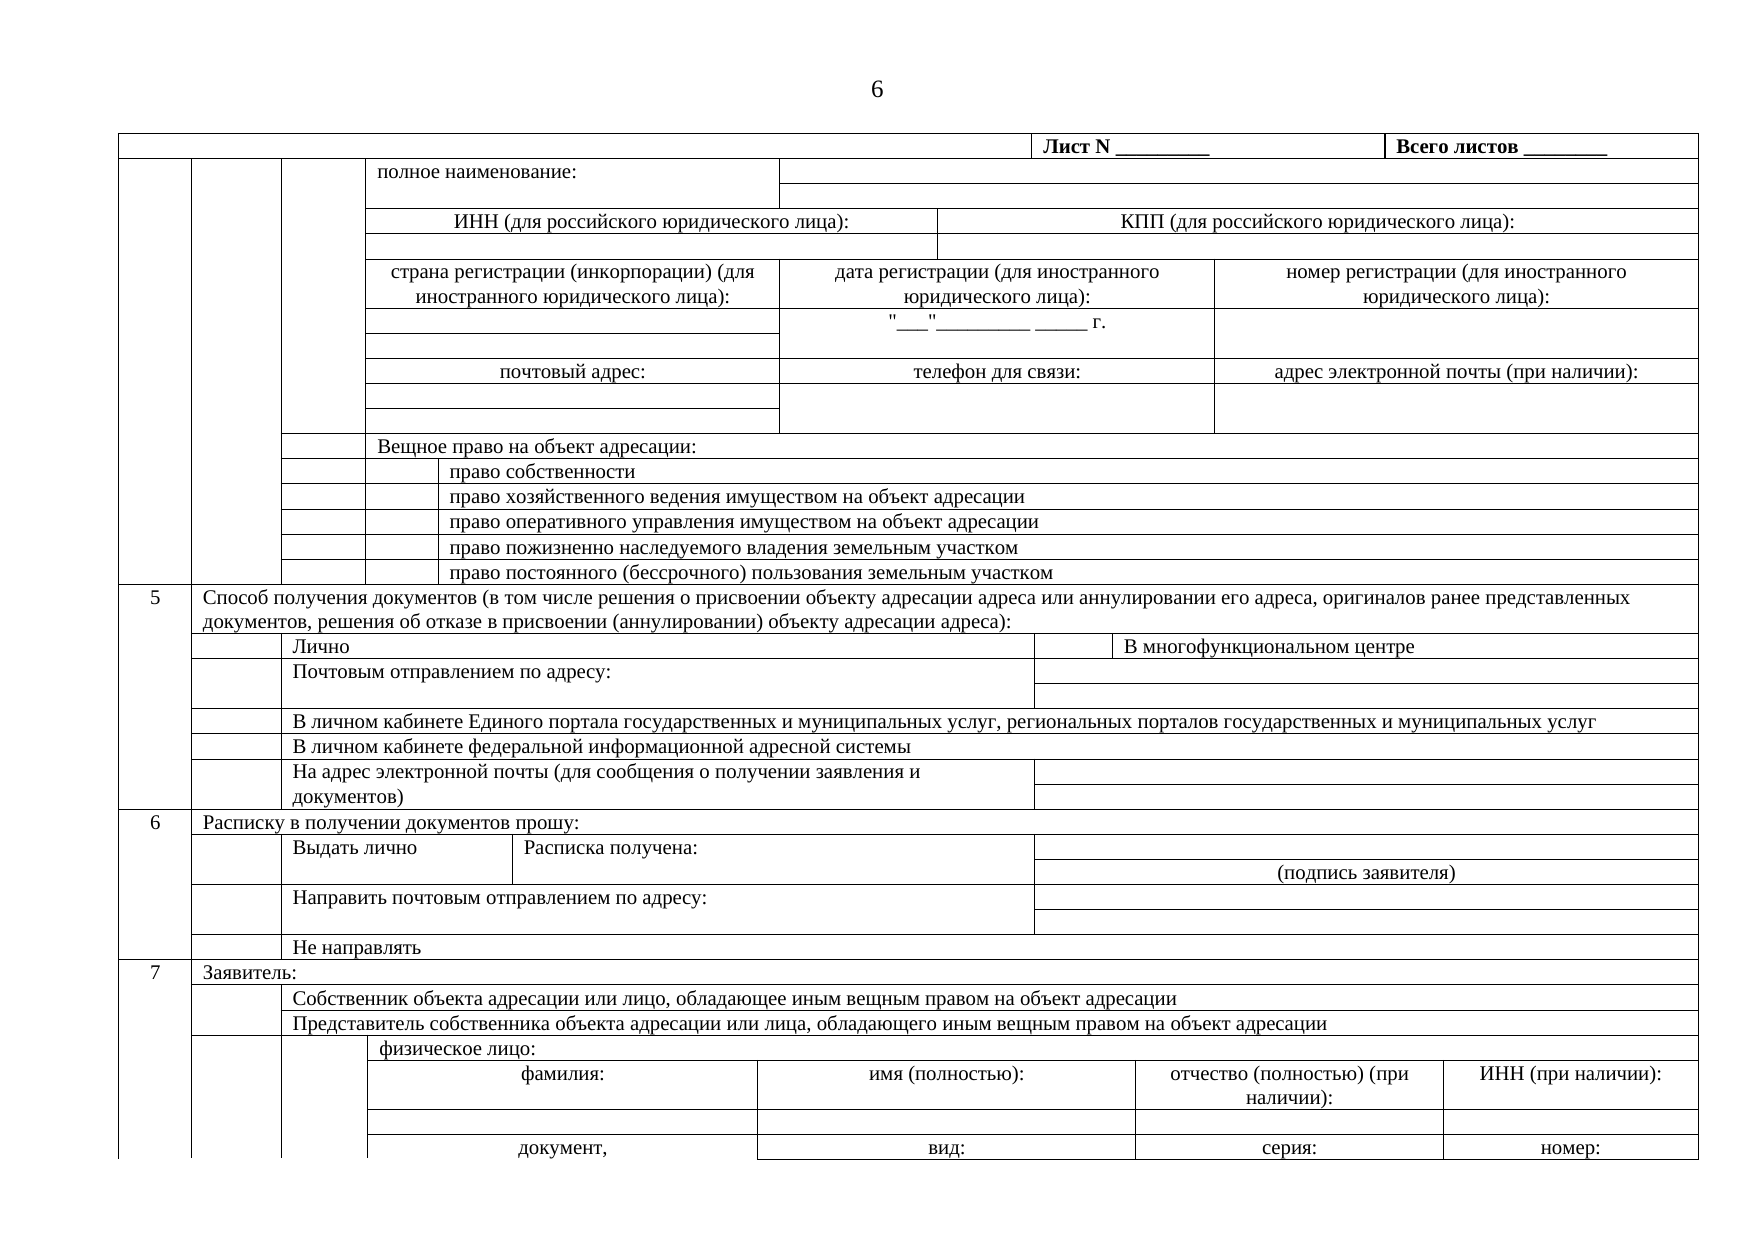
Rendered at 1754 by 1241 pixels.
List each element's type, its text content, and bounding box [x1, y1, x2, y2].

table_cell [192, 659, 281, 708]
table_cell полное наименование: [366, 159, 779, 208]
table_cell [1035, 910, 1698, 934]
table_cell [282, 484, 365, 508]
table_cell [366, 409, 779, 433]
table_cell 5 [119, 585, 191, 809]
table_cell [1035, 760, 1698, 783]
table_cell документ, удостоверяющий личность: [368, 1135, 757, 1159]
table_cell дата регистрации (для иностранного юридического лица): [780, 260, 1214, 308]
table_cell [281, 1036, 368, 1159]
table_cell [192, 760, 281, 809]
table_header Всего листов ________ [1386, 134, 1698, 158]
table_cell 7 [119, 960, 191, 1159]
table_cell [366, 510, 438, 533]
table_cell Заявитель: [192, 960, 1698, 984]
table_cell [1035, 835, 1698, 859]
table_cell [1035, 659, 1698, 683]
table_cell [192, 734, 281, 758]
table_cell Собственник объекта адресации или лицо, обладающее иным вещным правом на объект адресации [282, 985, 1698, 1009]
table_cell [366, 459, 438, 483]
table_cell [282, 434, 365, 458]
table_cell Представитель собственника объекта адресации или лица, обладающего иным вещным правом на объект адресации [282, 1011, 1698, 1034]
table_cell вид: [758, 1135, 1135, 1159]
table_cell Лично [282, 634, 1034, 658]
table_cell [368, 1110, 757, 1134]
table_cell [192, 835, 281, 859]
table_cell В многофункциональном центре [1113, 634, 1698, 658]
table_cell [366, 309, 779, 333]
table_cell [1444, 1110, 1698, 1134]
table_cell [1215, 309, 1698, 358]
table_cell Расписка получена: [513, 835, 1034, 884]
table_cell [1035, 684, 1698, 708]
table_cell (подпись заявителя) [1035, 860, 1698, 884]
table_cell адрес электронной почты (при наличии): [1215, 359, 1698, 383]
table_cell [282, 159, 365, 433]
table_cell ИНН (при наличии): [1444, 1061, 1698, 1109]
table_cell ИНН (для российского юридического лица): [366, 209, 937, 233]
table_cell В личном кабинете Единого портала государственных и муниципальных услуг, региональных порталов государственных и муниципальных услуг [282, 709, 1698, 733]
table_cell [1136, 1110, 1443, 1134]
table_cell [1035, 885, 1698, 909]
table_cell "___"_________ _____ г. [780, 309, 1214, 358]
table_cell имя (полностью): [758, 1061, 1135, 1109]
table_cell [192, 985, 281, 1034]
table_cell физическое лицо: [368, 1036, 1698, 1060]
table_cell номер регистрации (для иностранного юридического лица): [1215, 260, 1698, 308]
table_cell [192, 885, 281, 934]
table_cell [366, 234, 937, 258]
table_cell [366, 334, 779, 358]
table_cell Способ получения документов (в том числе решения о присвоении объекту адресации адреса или аннулировании его адреса, оригиналов ранее представленных документов, решения об отказе в присвоении (аннулировании) объекту адресации адреса): [192, 585, 1698, 633]
table_cell право собственности [439, 459, 1698, 483]
table_header Лист N _________ [1032, 134, 1384, 158]
table_cell [1035, 634, 1112, 658]
table_cell [282, 459, 365, 483]
table_cell страна регистрации (инкорпорации) (для иностранного юридического лица): [366, 260, 779, 308]
table_cell право пожизненно наследуемого владения земельным участком [439, 535, 1698, 559]
table_cell [758, 1110, 1135, 1134]
table_header [119, 134, 1031, 158]
table_cell [192, 859, 281, 884]
table_cell Вещное право на объект адресации: [366, 434, 1698, 458]
table_cell Расписку в получении документов прошу: [192, 810, 1698, 834]
table_cell Выдать лично [282, 835, 512, 884]
table_cell [192, 709, 281, 733]
table_cell [780, 384, 1214, 433]
table_cell [366, 384, 779, 408]
table_cell Направить почтовым отправлением по адресу: [282, 885, 1034, 934]
table_cell право оперативного управления имуществом на объект адресации [439, 510, 1698, 533]
table_cell Не направлять [282, 935, 1698, 959]
table_cell 6 [119, 810, 191, 934]
table_cell В личном кабинете федеральной информационной адресной системы [282, 734, 1698, 758]
table_cell КПП (для российского юридического лица): [938, 209, 1698, 233]
table_cell [192, 634, 281, 658]
table_cell номер: [1444, 1135, 1698, 1159]
table_cell право постоянного (бессрочного) пользования земельным участком [439, 560, 1698, 584]
table_cell [192, 935, 281, 959]
table_cell [1215, 384, 1698, 433]
table_cell фамилия: [368, 1061, 757, 1109]
table_cell Почтовым отправлением по адресу: [282, 659, 1034, 708]
table_cell [191, 1036, 281, 1159]
table_cell почтовый адрес: [366, 359, 779, 383]
table_cell [366, 484, 438, 508]
table_cell телефон для связи: [780, 359, 1214, 383]
table_cell отчество (полностью) (при наличии): [1136, 1061, 1443, 1109]
table_cell [282, 510, 365, 533]
table_cell [938, 234, 1698, 258]
table_cell серия: [1136, 1135, 1443, 1159]
table_cell [780, 159, 1698, 183]
table_cell [780, 184, 1698, 208]
table_cell [366, 535, 438, 559]
table_cell [119, 934, 191, 959]
table_cell На адрес электронной почты (для сообщения о получении заявления и документов) [282, 760, 1034, 809]
table_cell [282, 535, 365, 559]
table_cell [282, 560, 365, 584]
table_cell [366, 560, 438, 584]
table_cell право хозяйственного ведения имуществом на объект адресации [439, 484, 1698, 508]
table_cell [1035, 785, 1698, 809]
